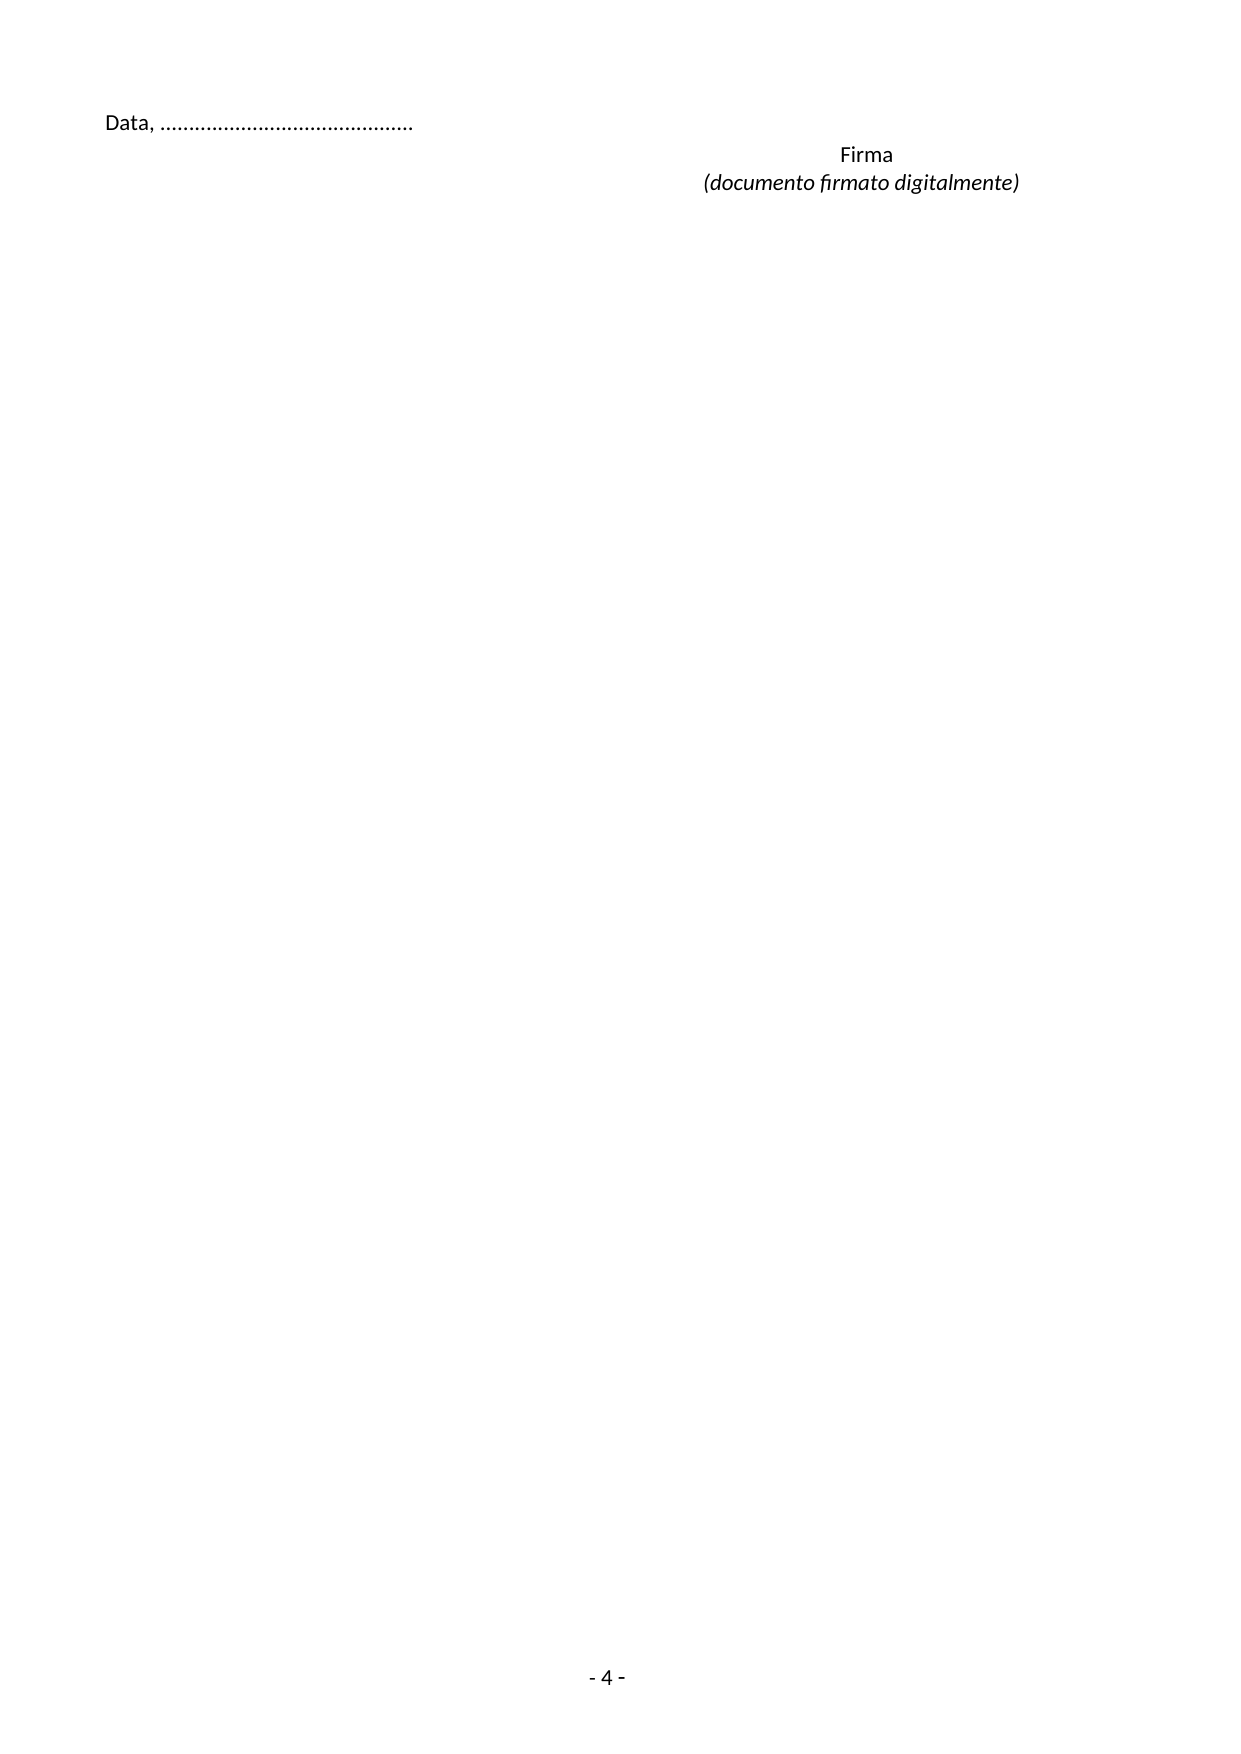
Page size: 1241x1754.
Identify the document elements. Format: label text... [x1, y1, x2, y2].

text Firma [575, 140, 1096, 168]
text (documento firmato digitalmente) [105, 168, 1123, 196]
text Data, ............................................ [105, 108, 1123, 136]
